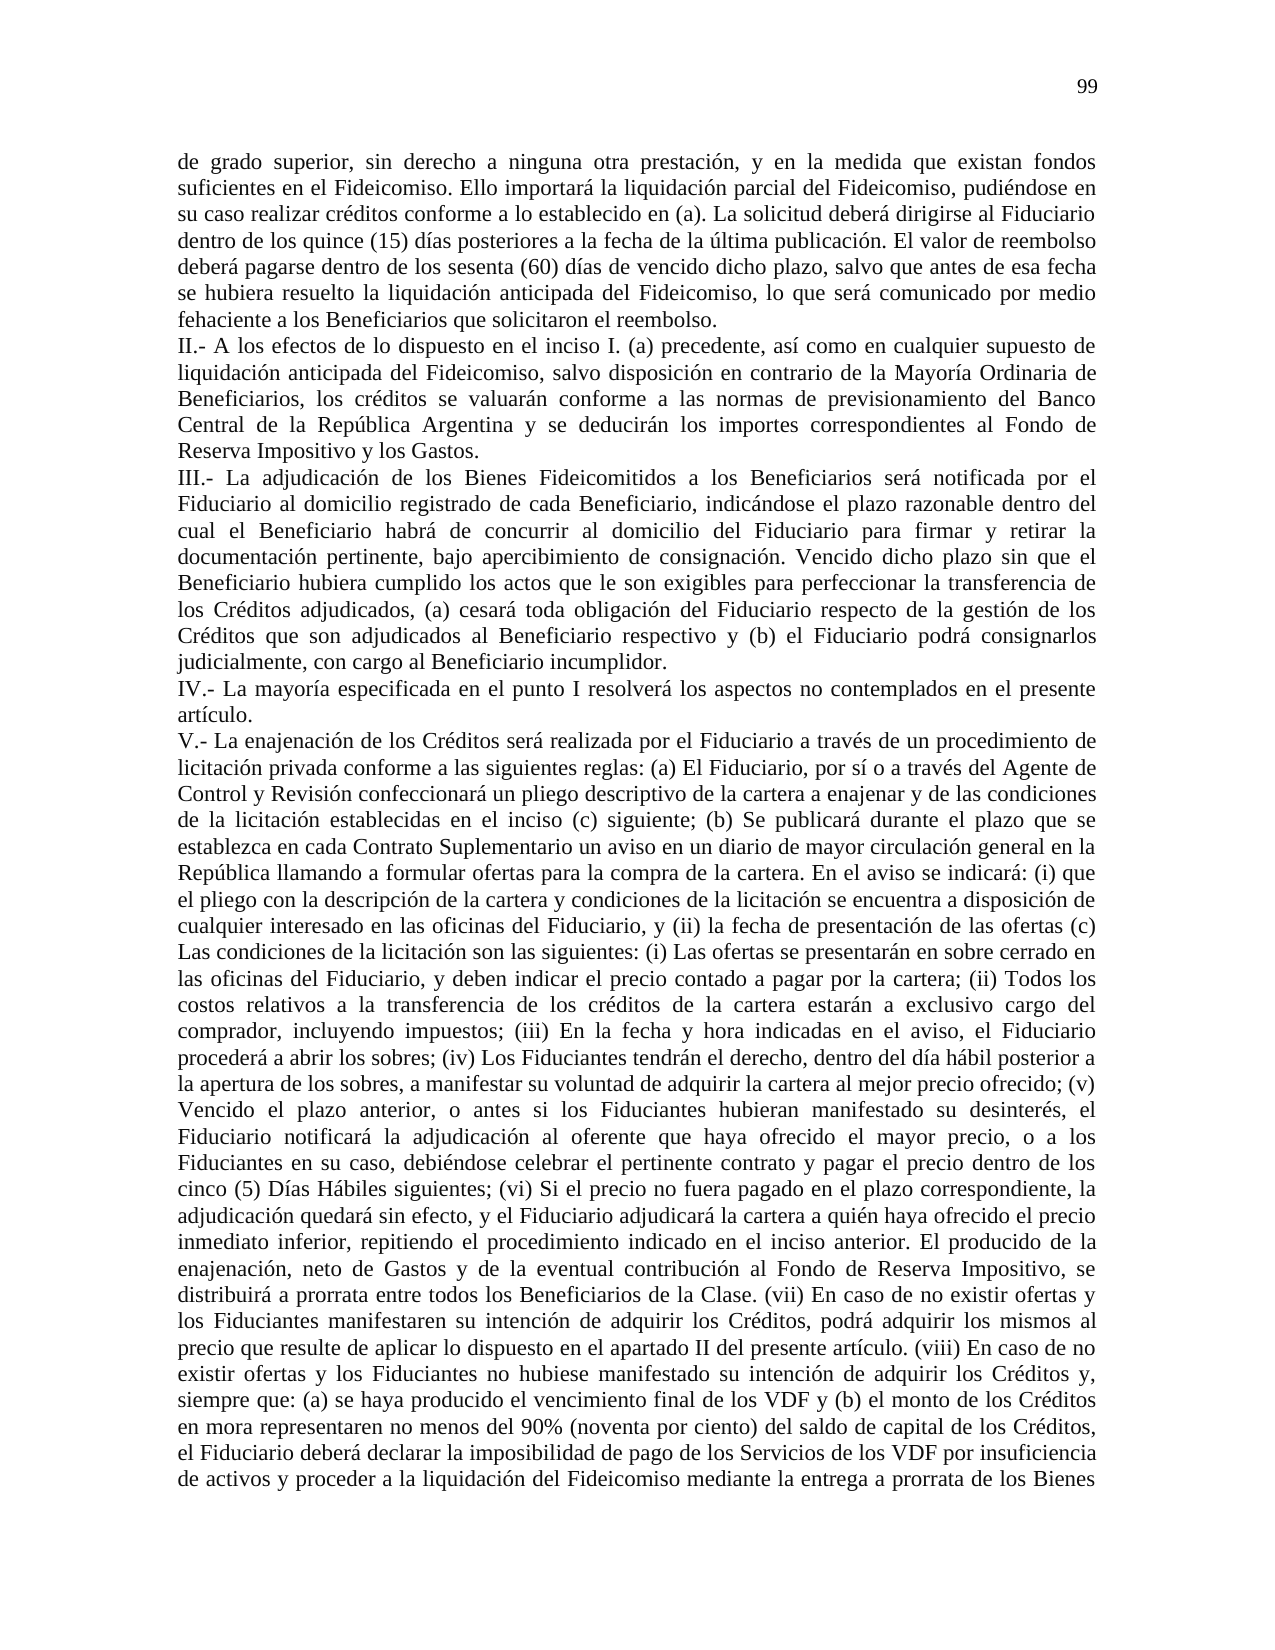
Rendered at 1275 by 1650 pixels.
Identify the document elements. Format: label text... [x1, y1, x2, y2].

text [177, 727, 1098, 1492]
text III.- La adjudicación de los Bienes Fideicomitidos a los Beneficiarios será notificada por el Fiduciario al domicilio registrado de cada Beneficiario, indicándose el plazo razonable dentro del cual el Beneficiario habrá de concurrir al domicilio del Fiduciario para firmar y retirar la documentación pertinente, bajo apercibimiento de consignación. Vencido dicho plazo sin que el Beneficiario hubiera cumplido los actos que le son exigibles para perfeccionar la transferencia de los Créditos adjudicados, (a) cesará toda obligación del Fiduciario respecto de la gestión de los Créditos que son adjudicados al Beneficiario respectivo y (b) el Fiduciario podrá consignarlos judicialmente, con cargo al Beneficiario incumplidor. [177, 464, 1098, 675]
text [177, 148, 1098, 332]
text II.- A los efectos de lo dispuesto en el inciso I. (a) precedente, así como en cualquier supuesto de liquidación anticipada del Fideicomiso, salvo disposición en contrario de la Mayoría Ordinaria de Beneficiarios, los créditos se valuarán conforme a las normas de previsionamiento del Banco Central de la República Argentina y se deducirán los importes correspondientes al Fondo de Reserva Impositivo y los Gastos. [177, 332, 1098, 464]
text IV.- La mayoría especificada en el punto I resolverá los aspectos no contemplados en el presente artículo. [177, 675, 1098, 727]
